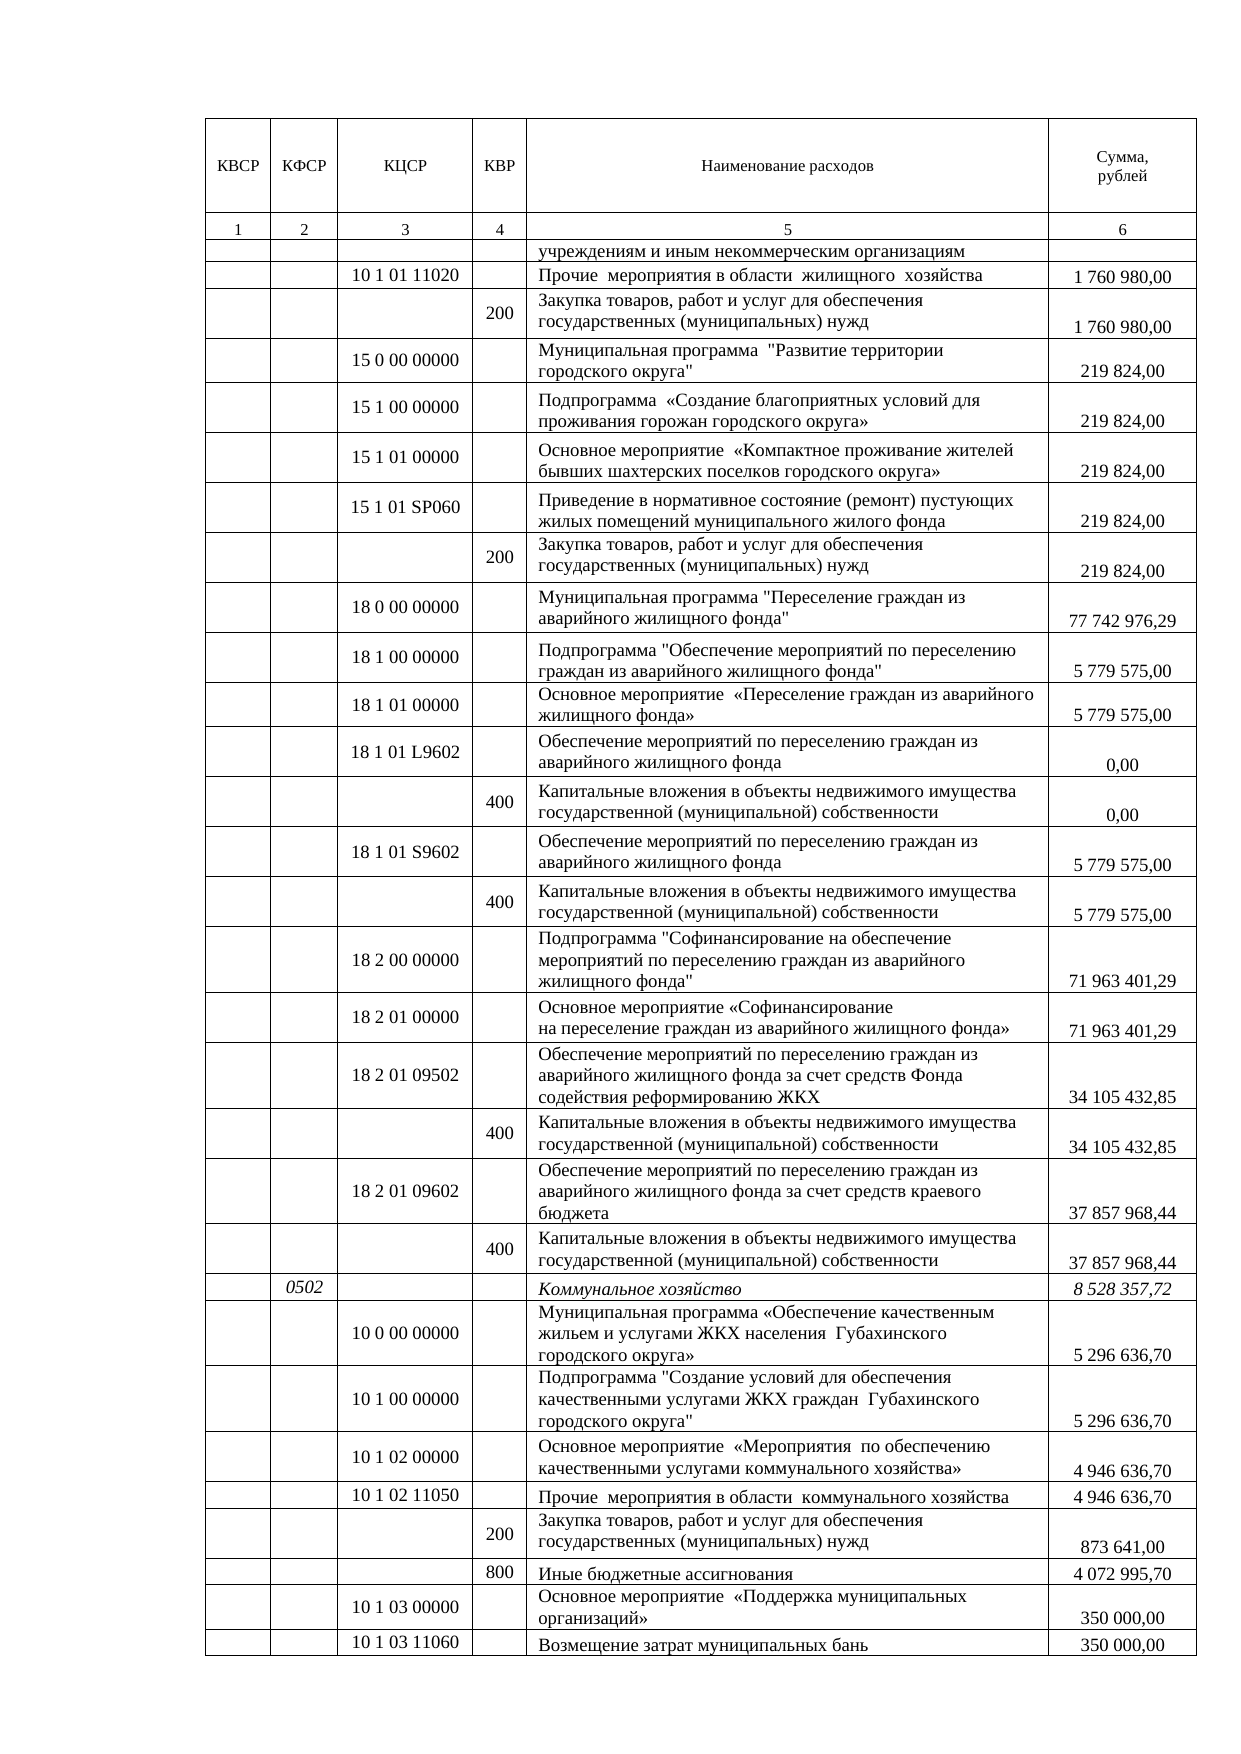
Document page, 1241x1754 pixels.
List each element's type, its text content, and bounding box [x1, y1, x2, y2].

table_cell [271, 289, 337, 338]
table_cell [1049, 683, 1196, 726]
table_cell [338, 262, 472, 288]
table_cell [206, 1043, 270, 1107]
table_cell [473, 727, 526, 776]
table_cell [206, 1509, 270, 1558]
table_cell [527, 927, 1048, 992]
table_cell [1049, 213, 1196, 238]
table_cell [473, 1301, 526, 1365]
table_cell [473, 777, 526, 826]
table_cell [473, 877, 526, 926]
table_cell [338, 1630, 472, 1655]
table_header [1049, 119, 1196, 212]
table_header КФСР [271, 119, 337, 212]
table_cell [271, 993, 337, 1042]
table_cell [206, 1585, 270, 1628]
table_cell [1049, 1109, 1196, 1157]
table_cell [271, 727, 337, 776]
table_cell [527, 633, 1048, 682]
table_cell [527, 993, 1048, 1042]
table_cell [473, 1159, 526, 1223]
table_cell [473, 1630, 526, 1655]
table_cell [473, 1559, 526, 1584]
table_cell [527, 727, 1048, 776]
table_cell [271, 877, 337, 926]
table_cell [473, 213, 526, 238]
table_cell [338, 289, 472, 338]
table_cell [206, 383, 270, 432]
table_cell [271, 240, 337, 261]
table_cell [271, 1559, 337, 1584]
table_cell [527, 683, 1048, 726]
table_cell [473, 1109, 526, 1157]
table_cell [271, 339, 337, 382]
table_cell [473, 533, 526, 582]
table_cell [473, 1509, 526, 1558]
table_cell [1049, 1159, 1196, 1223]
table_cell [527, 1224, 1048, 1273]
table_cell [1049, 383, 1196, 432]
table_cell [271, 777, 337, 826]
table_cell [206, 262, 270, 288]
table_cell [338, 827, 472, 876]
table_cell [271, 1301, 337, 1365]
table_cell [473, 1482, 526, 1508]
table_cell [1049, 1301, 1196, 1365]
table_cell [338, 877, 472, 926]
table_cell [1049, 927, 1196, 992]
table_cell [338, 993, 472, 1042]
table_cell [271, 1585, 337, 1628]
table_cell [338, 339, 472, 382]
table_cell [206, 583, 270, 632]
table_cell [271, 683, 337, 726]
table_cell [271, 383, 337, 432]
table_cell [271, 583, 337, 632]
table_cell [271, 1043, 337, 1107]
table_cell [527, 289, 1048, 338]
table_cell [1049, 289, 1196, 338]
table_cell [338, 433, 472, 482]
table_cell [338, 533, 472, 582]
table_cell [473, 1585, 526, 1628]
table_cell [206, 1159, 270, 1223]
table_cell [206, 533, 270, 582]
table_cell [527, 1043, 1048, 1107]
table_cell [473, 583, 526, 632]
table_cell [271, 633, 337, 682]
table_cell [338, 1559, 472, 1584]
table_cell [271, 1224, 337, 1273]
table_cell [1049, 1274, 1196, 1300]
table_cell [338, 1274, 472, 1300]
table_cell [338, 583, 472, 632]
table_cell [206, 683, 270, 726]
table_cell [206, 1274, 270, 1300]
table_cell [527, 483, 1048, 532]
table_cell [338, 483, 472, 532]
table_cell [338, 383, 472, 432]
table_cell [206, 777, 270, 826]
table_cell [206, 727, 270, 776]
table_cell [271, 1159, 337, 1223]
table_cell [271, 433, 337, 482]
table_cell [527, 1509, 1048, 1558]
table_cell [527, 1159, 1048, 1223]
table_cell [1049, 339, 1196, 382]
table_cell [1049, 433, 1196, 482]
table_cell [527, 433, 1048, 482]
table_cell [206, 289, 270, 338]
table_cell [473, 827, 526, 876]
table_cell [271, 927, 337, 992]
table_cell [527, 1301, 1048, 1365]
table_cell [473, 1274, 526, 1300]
table_header КВР [473, 119, 526, 212]
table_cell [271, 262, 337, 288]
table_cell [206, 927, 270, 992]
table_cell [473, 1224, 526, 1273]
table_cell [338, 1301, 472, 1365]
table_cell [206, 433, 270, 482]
table_header КВСР [206, 119, 270, 212]
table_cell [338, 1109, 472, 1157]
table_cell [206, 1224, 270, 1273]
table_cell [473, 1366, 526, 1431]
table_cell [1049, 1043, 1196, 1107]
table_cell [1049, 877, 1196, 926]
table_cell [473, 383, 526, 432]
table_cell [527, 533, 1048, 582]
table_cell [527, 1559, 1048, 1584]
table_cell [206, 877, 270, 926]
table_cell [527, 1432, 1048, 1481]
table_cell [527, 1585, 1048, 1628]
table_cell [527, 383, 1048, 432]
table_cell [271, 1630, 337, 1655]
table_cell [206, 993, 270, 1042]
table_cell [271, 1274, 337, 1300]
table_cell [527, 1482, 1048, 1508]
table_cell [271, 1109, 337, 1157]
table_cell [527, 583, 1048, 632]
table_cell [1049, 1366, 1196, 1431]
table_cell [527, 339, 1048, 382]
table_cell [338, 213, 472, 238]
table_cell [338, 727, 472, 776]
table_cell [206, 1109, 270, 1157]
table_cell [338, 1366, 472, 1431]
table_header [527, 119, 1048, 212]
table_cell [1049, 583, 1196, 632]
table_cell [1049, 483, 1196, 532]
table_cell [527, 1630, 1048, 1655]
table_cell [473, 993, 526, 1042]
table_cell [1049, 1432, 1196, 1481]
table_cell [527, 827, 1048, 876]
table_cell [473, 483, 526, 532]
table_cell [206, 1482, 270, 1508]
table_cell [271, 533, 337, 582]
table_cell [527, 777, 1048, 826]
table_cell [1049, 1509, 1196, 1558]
table_header КЦСР [338, 119, 472, 212]
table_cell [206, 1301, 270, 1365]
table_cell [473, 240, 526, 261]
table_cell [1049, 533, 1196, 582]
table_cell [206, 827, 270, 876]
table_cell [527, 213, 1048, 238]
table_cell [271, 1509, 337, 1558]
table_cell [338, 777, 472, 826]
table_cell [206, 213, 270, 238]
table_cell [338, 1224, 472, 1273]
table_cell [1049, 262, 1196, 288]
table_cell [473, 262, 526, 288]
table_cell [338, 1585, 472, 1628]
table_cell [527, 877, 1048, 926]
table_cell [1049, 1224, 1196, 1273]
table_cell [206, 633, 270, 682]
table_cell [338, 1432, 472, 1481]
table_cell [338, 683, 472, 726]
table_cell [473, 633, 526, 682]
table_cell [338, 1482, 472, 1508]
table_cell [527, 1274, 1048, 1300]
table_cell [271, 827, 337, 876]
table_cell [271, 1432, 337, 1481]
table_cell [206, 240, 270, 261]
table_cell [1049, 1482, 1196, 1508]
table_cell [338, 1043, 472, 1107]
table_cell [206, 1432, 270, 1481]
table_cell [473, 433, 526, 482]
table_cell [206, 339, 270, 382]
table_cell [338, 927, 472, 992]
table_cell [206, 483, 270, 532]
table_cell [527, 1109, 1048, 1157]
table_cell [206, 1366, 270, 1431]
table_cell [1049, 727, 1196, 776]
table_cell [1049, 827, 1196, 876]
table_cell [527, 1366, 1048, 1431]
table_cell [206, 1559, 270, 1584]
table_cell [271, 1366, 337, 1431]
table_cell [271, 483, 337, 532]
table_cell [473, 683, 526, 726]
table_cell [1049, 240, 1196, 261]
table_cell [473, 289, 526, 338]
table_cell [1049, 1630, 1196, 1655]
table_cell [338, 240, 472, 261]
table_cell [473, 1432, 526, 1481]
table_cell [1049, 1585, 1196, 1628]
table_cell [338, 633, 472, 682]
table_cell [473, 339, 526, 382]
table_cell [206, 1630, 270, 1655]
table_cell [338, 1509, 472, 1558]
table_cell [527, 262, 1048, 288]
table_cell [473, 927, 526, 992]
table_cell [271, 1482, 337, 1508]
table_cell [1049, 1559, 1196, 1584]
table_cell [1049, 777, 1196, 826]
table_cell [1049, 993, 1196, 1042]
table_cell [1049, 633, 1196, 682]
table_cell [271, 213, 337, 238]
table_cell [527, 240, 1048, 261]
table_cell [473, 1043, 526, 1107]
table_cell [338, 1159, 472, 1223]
